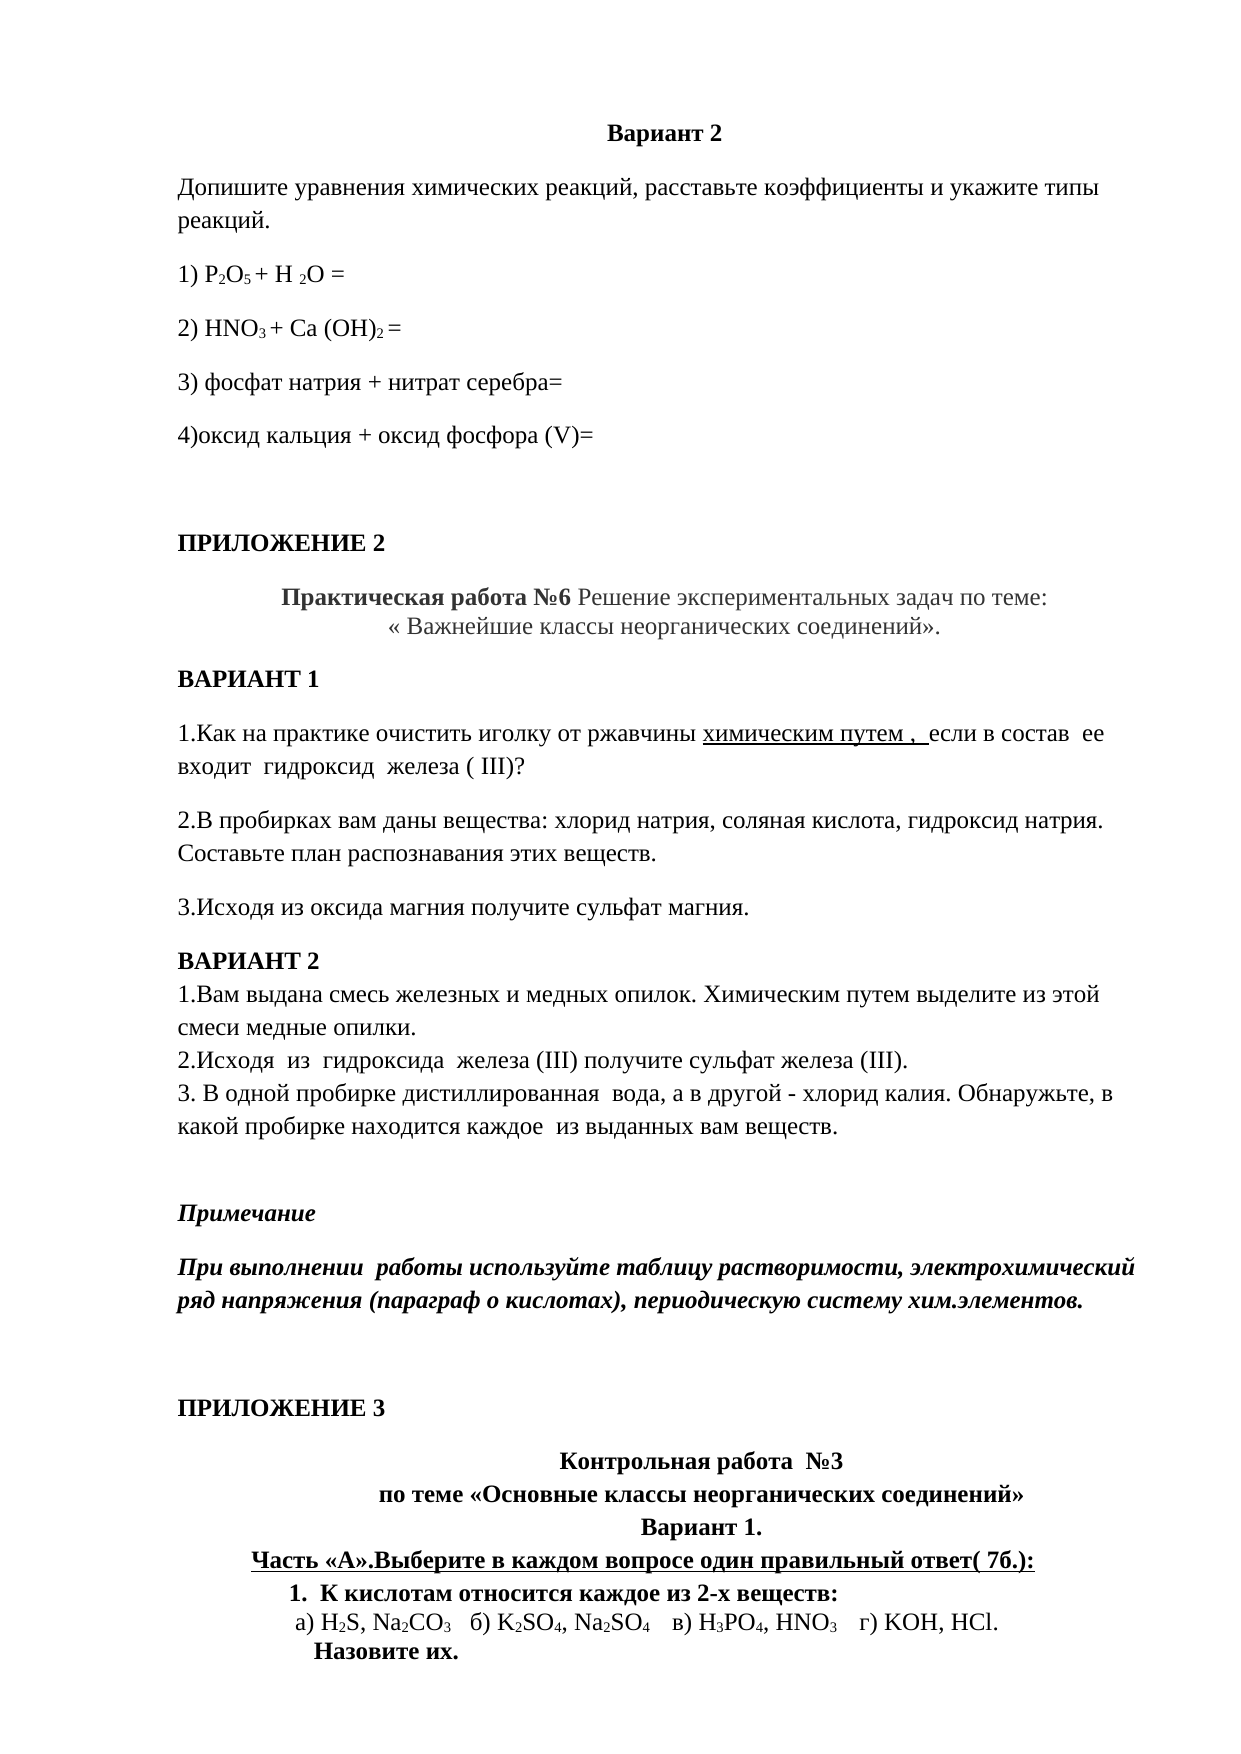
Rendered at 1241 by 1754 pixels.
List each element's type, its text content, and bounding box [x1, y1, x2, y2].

text 2.В пробирках вам даны вещества: хлорид натрия, соляная кислота, гидроксид натрия. Составьте план распознавания этих веществ. [177, 805, 1152, 867]
text 2) HNO3 + Ca (OH)2 = [177, 313, 1152, 341]
text ВАРИАНТ 2 [177, 946, 1152, 975]
text 3) фосфат натрия + нитрат серебра= [177, 367, 1152, 395]
text ПРИЛОЖЕНИЕ 3 [177, 1393, 1152, 1421]
text 1.Вам выдана смесь железных и медных опилок. Химическим путем выделите из этой смеси медные опилки. [177, 979, 1152, 1041]
text по теме «Основные классы неорганических соединений» Вариант 1. [251, 1479, 1152, 1541]
text Часть «А».Выберите в каждом вопросе один правильный ответ( 7б.): [251, 1546, 1152, 1574]
text 1) P2O5 + H 2O = [177, 259, 1152, 288]
text « Важнейшие классы неорганических соединений». [177, 611, 1152, 639]
text 1.Как на практике очистить иголку от ржавчины химическим путем , если в состав ее входит гидроксид железа ( III)? [177, 718, 1152, 780]
list 1. К кислотам относится каждое из 2-х веществ: а) H2S, Na2CO3 б) K2SO4, Na2SO4 в) H3PO4, HNO3 г) KOH, HCl. [251, 1578, 1152, 1636]
text 4)оксид кальция + оксид фосфора (V)= [177, 420, 1152, 449]
text 3.Исходя из оксида магния получите сульфат магния. [177, 892, 1152, 921]
text Контрольная работа №3 [251, 1446, 1152, 1475]
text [177, 172, 1152, 234]
text ПРИЛОЖЕНИЕ 2 [177, 528, 1152, 557]
text 2.Исходя из гидроксида железа (III) получите сульфат железа (III). [177, 1045, 1152, 1074]
text Практическая работа №6 Решение экспериментальных задач по теме: [177, 582, 1152, 611]
text 3. В одной пробирке дистиллированная вода, а в другой - хлорид калия. Обнаружьте, в какой пробирке находится каждое из выданных вам веществ. [177, 1078, 1152, 1140]
text При выполнении работы используйте таблицу растворимости, электрохимический ряд напряжения (параграф о кислотах), периодическую систему хим.элементов. [177, 1252, 1152, 1314]
text ВАРИАНТ 1 [177, 664, 1152, 693]
text Вариант 2 [177, 118, 1152, 147]
list Назовите их. [251, 1636, 1152, 1665]
text Примечание [177, 1198, 1152, 1227]
